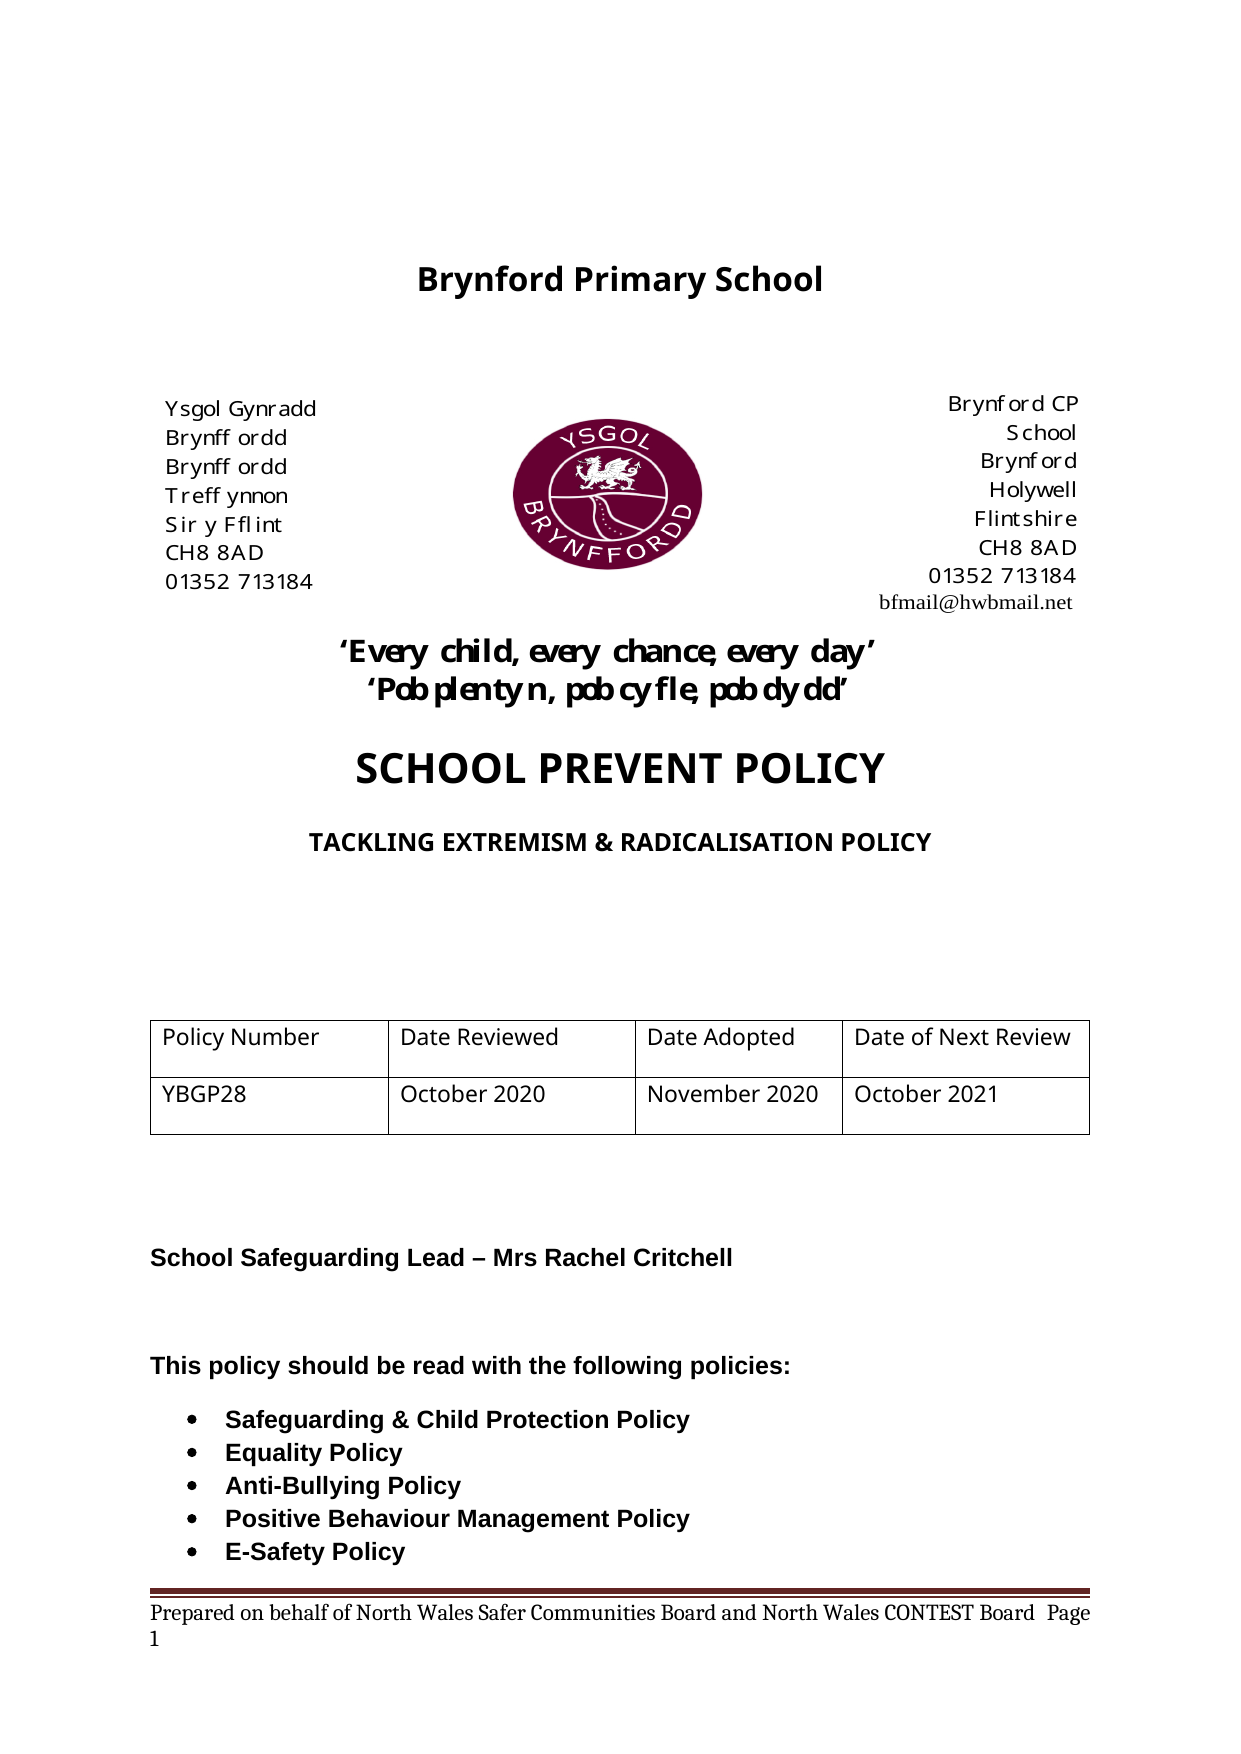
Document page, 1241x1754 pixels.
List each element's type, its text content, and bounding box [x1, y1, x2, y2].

table_header Date Reviewed [389, 1021, 635, 1077]
text SCHOOL PREVENT POLICY [150, 739, 1090, 795]
table_cell October 2021 [843, 1078, 1089, 1134]
table_cell November 2020 [636, 1078, 842, 1134]
list Safeguarding & Child Protection Policy [187, 1404, 1090, 1433]
text Brynford Primary School [150, 256, 1090, 301]
table_cell YBGP28 [151, 1078, 388, 1134]
table_header Date Adopted [636, 1021, 842, 1077]
text TACKLING EXTREMISM & RADICALISATION POLICY [150, 825, 1090, 859]
table_header Policy Number [151, 1021, 388, 1077]
text School Safeguarding Lead – Mrs Rachel Critchell [150, 1243, 1090, 1272]
table_header Date of Next Review [843, 1021, 1089, 1077]
table_cell October 2020 [389, 1078, 635, 1134]
list E-Safety Policy [187, 1537, 1090, 1566]
list Equality Policy [187, 1438, 1090, 1467]
text This policy should be read with the following policies: [150, 1351, 1090, 1379]
list Positive Behaviour Management Policy [187, 1504, 1090, 1533]
list Anti-Bullying Policy [187, 1471, 1090, 1500]
